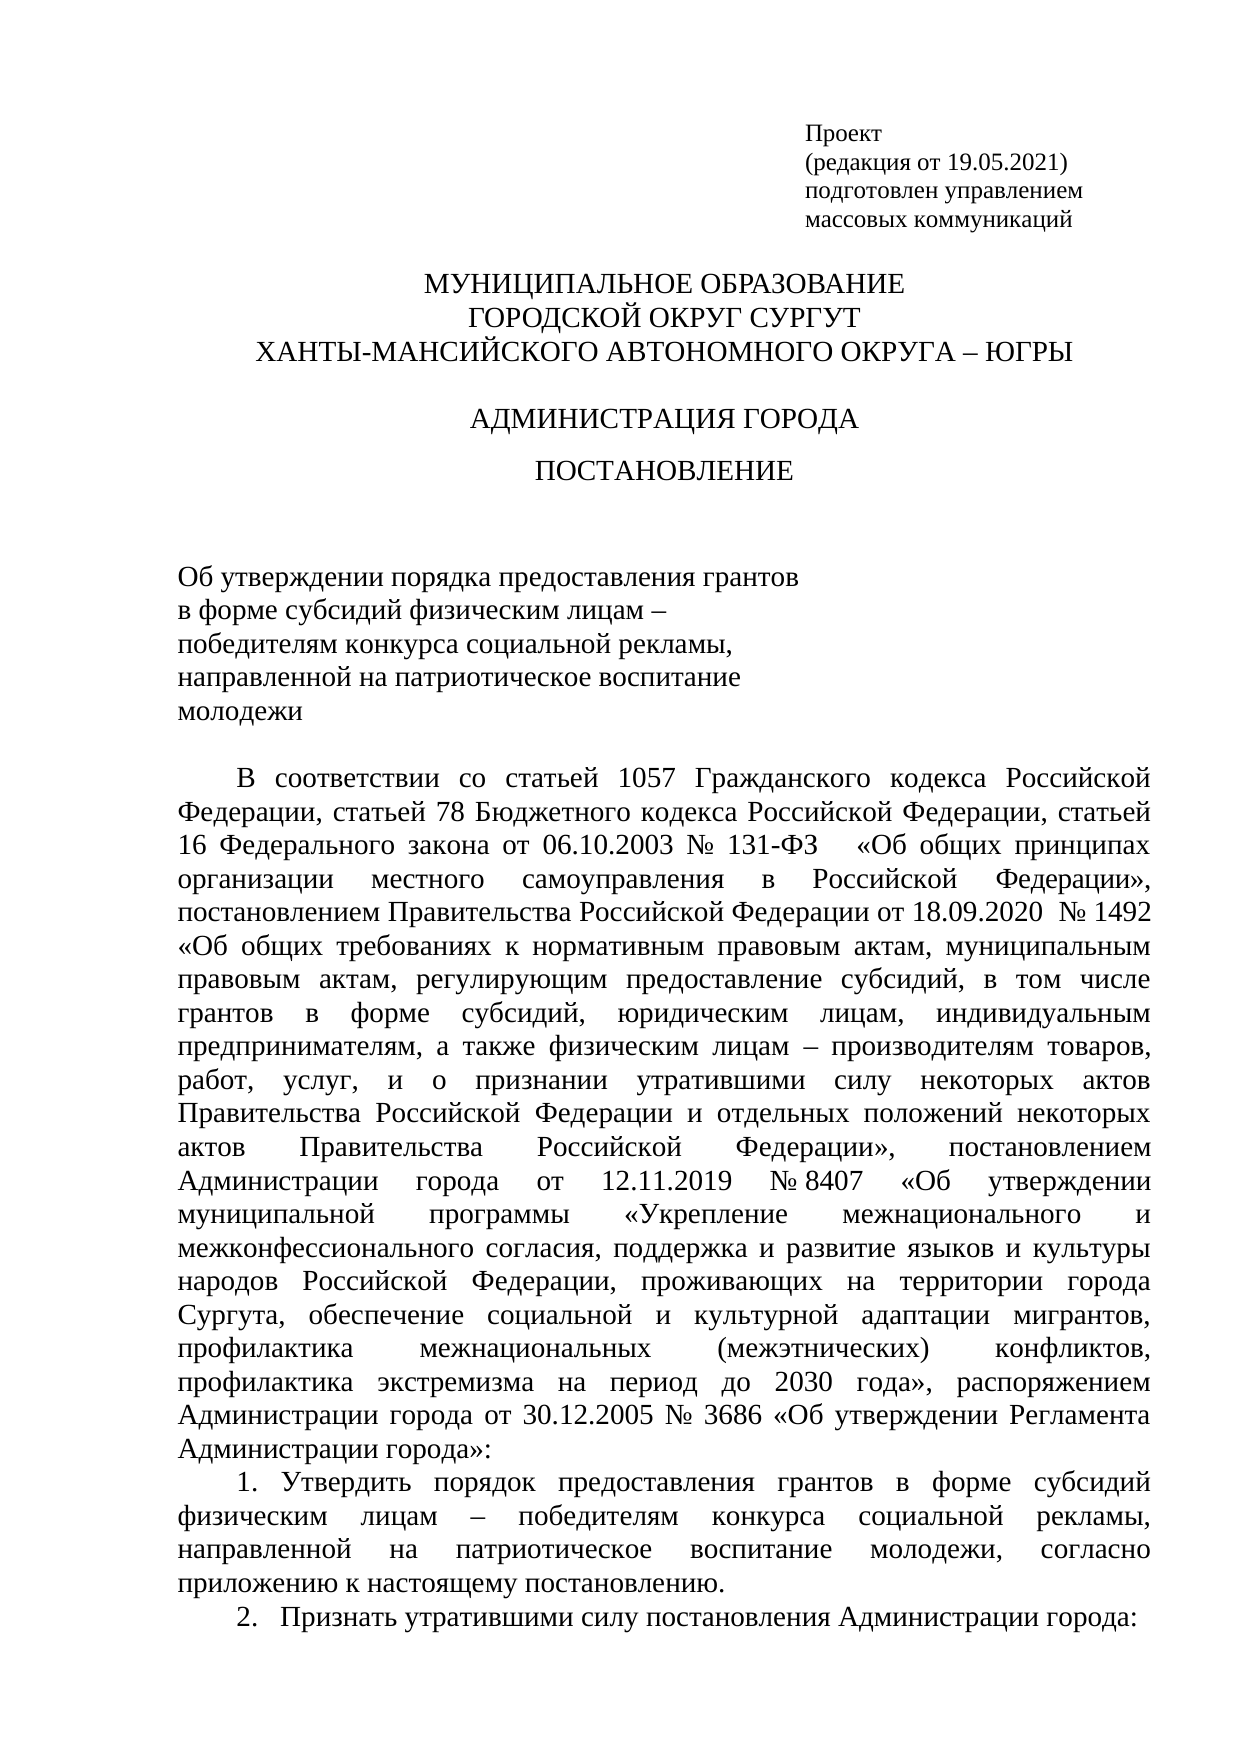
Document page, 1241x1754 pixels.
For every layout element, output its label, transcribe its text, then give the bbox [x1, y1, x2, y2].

text ПОСТАНОВЛЕНИЕ [177, 453, 1152, 487]
text АДМИНИСТРАЦИЯ ГОРОДА [177, 401, 1152, 434]
text 2. Признать утратившими силу постановления Администрации города: [177, 1599, 1152, 1632]
subtitle ГОРОДСКОЙ ОКРУГ СУРГУТ [177, 300, 1152, 334]
subtitle МУНИЦИПАЛЬНОЕ ОБРАЗОВАНИЕ [177, 267, 1152, 300]
text В соответствии со статьей 1057 Гражданского кодекса Российской Федерации, статьей 78 Бюджетного кодекса Российской Федерации, статьей 16 Федерального закона от 06.10.2003 № 131-ФЗ «Об общих принципах организации местного самоуправления в Российской Федерации», постановлением Правительства Российской Федерации от 18.09.2020 № 1492 «Об общих требованиях к нормативным правовым актам, муниципальным правовым актам, регулирующим предоставление субсидий, в том числе грантов в форме субсидий, юридическим лицам, индивидуальным предпринимателям, а также физическим лицам – производителям товаров, работ, услуг, и о признании утратившими силу некоторых актов Правительства Российской Федерации и отдельных положений некоторых актов Правительства Российской Федерации», постановлением Администрации города от 12.11.2019 № 8407 «Об утверждении муниципальной программы «Укрепление межнационального и межконфессионального согласия, поддержка и развитие языков и культуры народов Российской Федерации, проживающих на территории города Сургута, обеспечение социальной и культурной адаптации мигрантов, профилактика межнациональных (межэтнических) конфликтов, профилактика экстремизма на период до 2030 года», распоряжением Администрации города от 30.12.2005 № 3686 «Об утверждении Регламента Администрации города»: [177, 760, 1152, 1464]
text 1. Утвердить порядок предоставления грантов в форме субсидий физическим лицам – победителям конкурса социальной рекламы, направленной на патриотическое воспитание молодежи, согласно приложению к настоящему постановлению. [177, 1464, 1152, 1599]
text (редакция от 19.05.2021) [177, 147, 1152, 176]
text Об утверждении порядка предоставления грантов [177, 559, 1152, 592]
text массовых коммуникаций [731, 204, 1152, 233]
text Проект [731, 118, 1152, 147]
text ХАНТЫ-МАНСИЙСКОГО АВТОНОМНОГО ОКРУГА – ЮГРЫ [177, 334, 1152, 367]
text направленной на патриотическое воспитание [177, 659, 1152, 693]
text молодежи [177, 693, 1152, 727]
text в форме субсидий физическим лицам – [177, 592, 1152, 626]
text победителям конкурса социальной рекламы, [177, 626, 1152, 659]
text подготовлен управлением [805, 176, 1152, 204]
